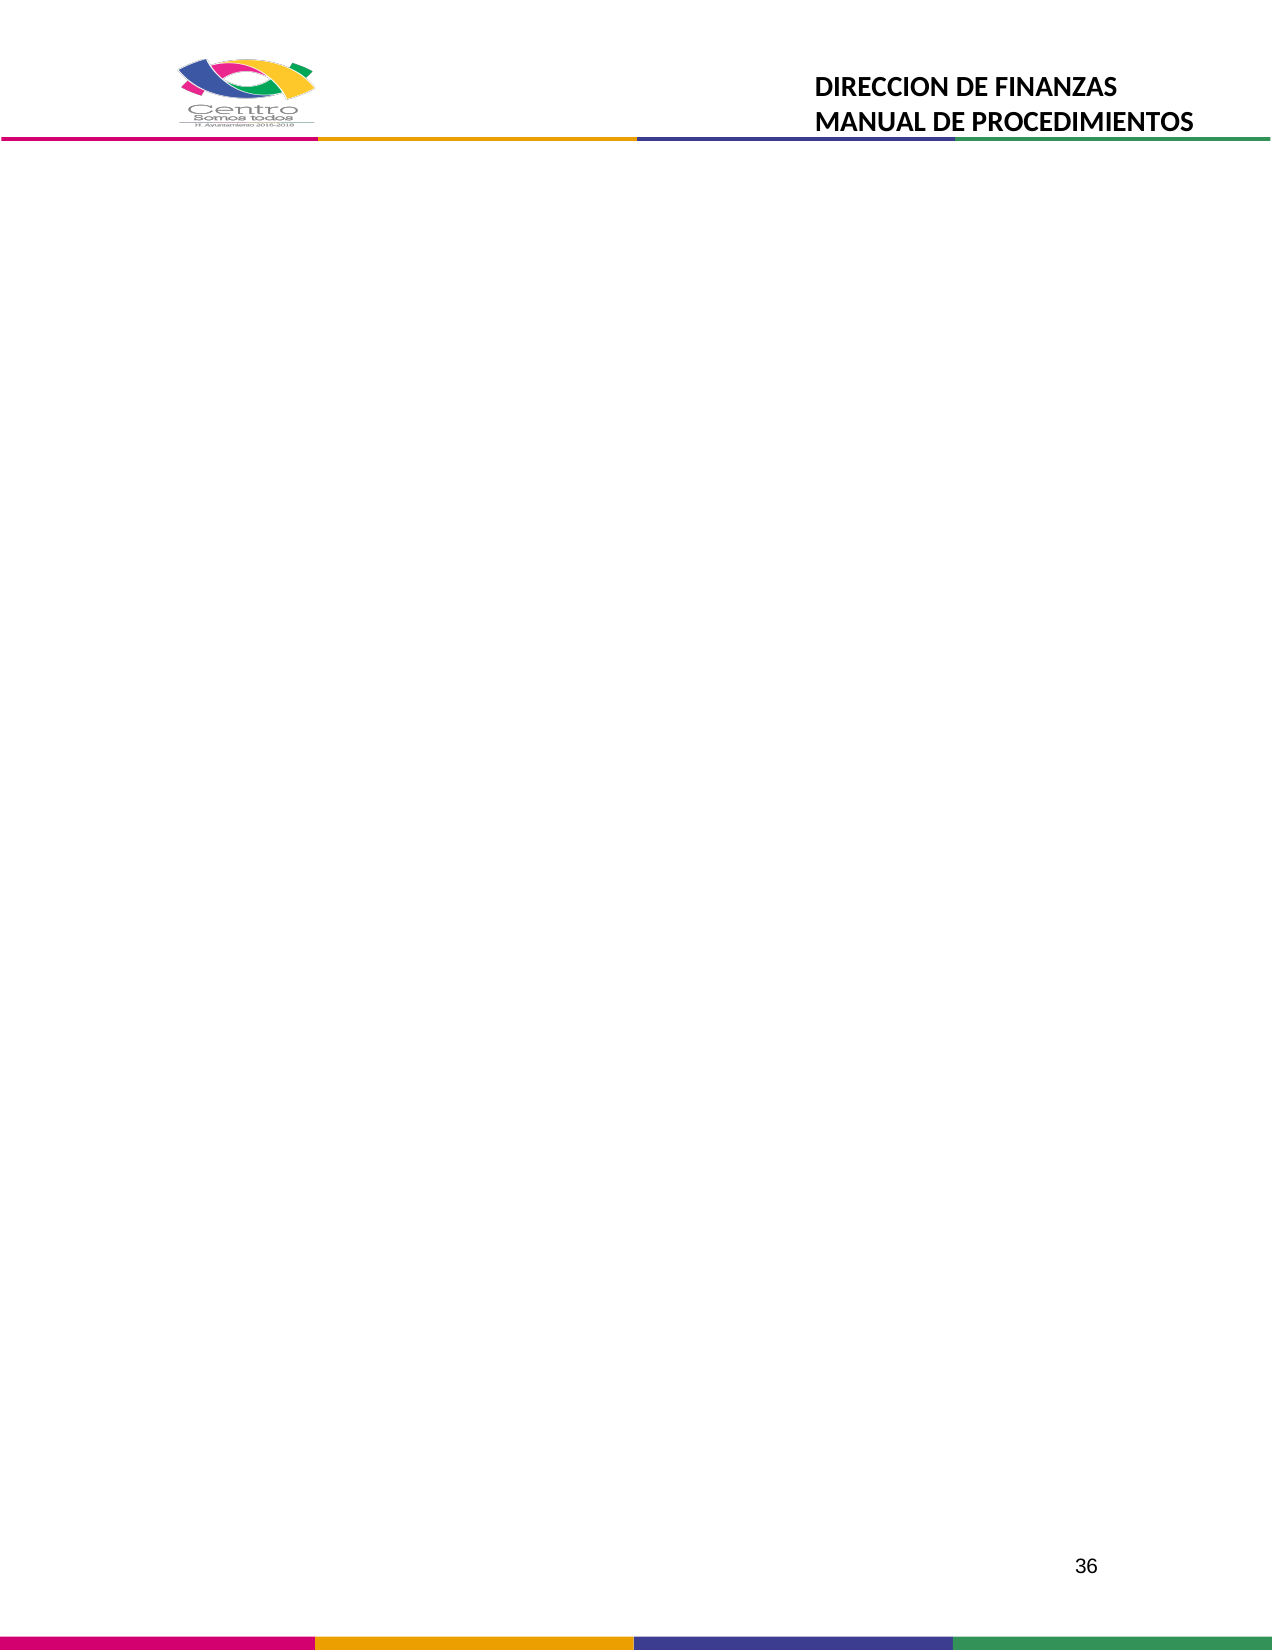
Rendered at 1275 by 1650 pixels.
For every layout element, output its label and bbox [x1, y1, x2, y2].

picture [177, 59, 316, 127]
picture [0, 137, 1271, 141]
